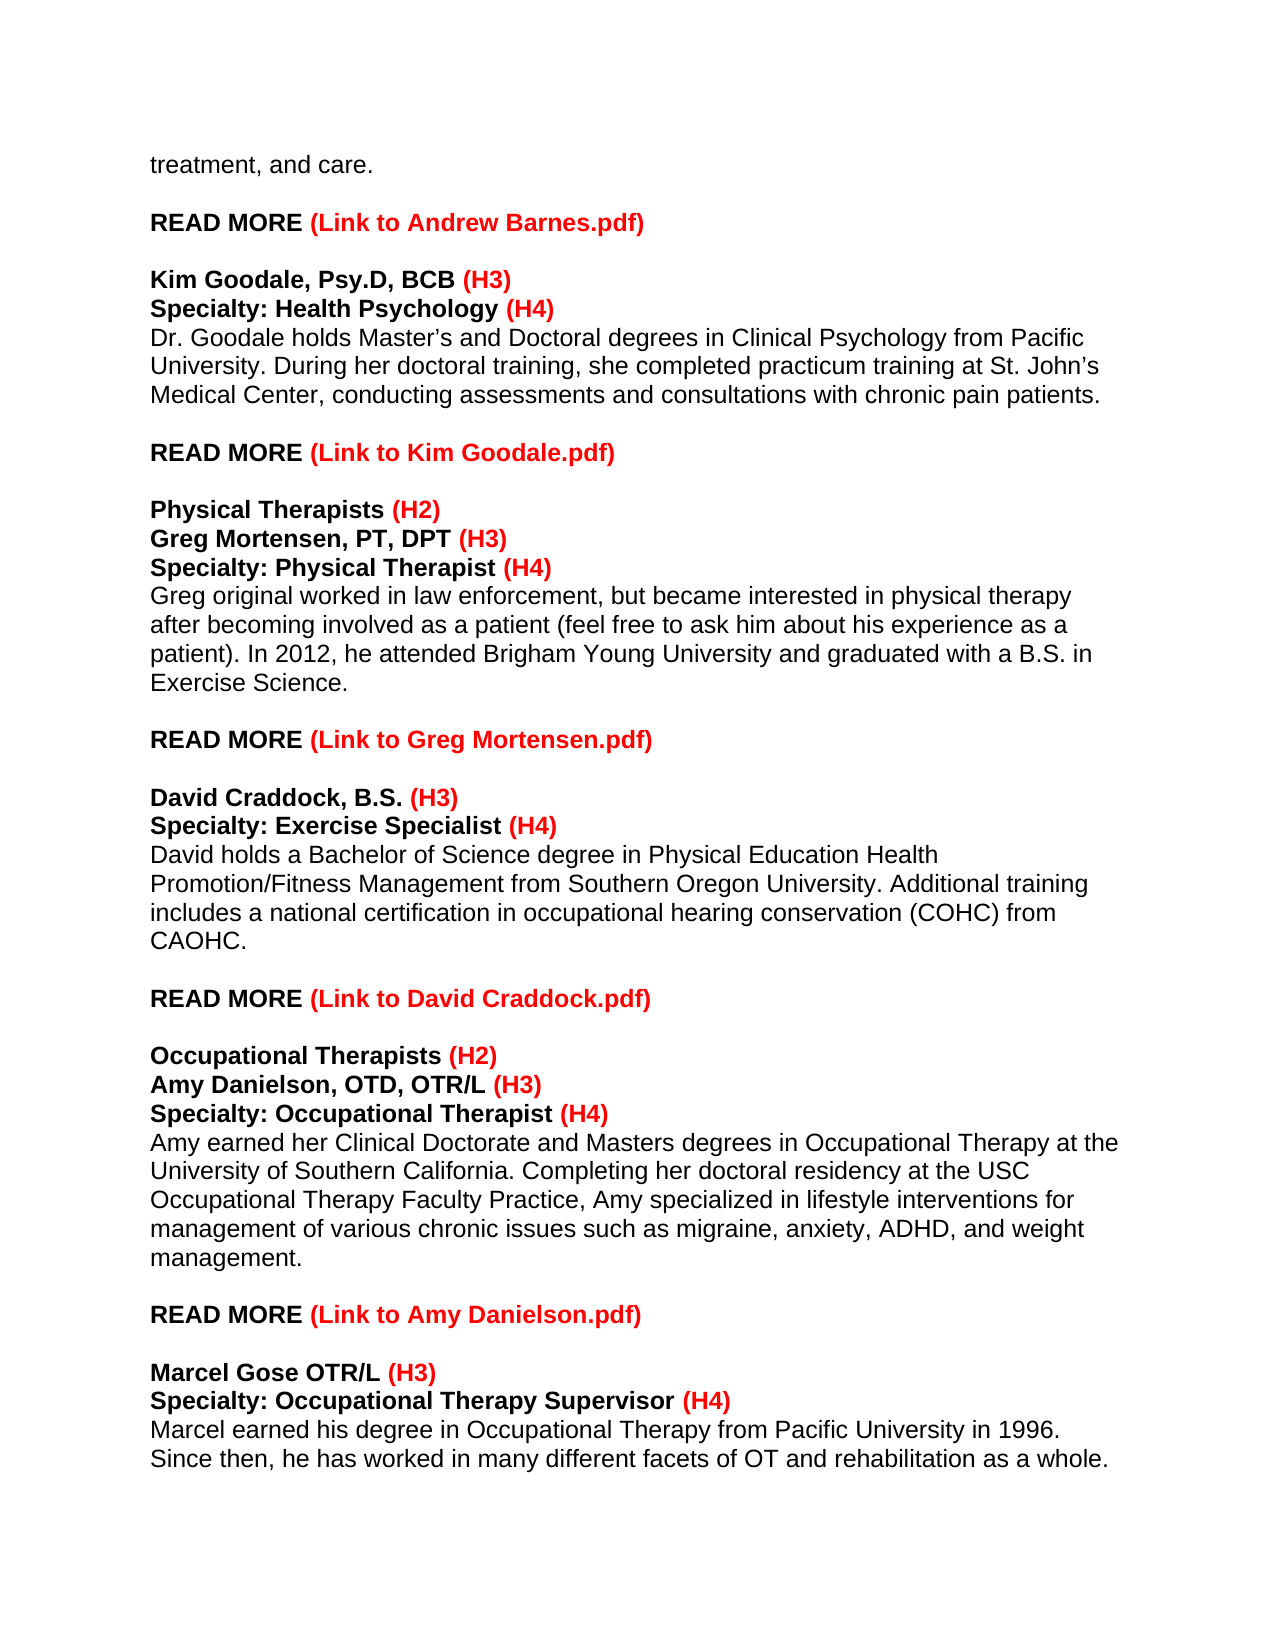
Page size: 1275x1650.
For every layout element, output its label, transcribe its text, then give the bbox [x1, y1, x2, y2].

text David holds a Bachelor of Science degree in Physical Education Health Promotion/Fitness Management from Southern Oregon University. Additional training includes a national certification in occupational hearing conservation (COHC) from CAOHC. [150, 840, 1125, 955]
text READ MORE (Link to Kim Goodale.pdf) [150, 437, 1125, 466]
text Amy earned her Clinical Doctorate and Masters degrees in Occupational Therapy at the University of Southern California. Completing her doctoral residency at the USC Occupational Therapy Faculty Practice, Amy specialized in lifestyle interventions for management of various chronic issues such as migraine, anxiety, ADHD, and weight management. [150, 1127, 1125, 1271]
text David Craddock, B.S. (H3) [150, 782, 1125, 811]
text READ MORE (Link to Greg Mortensen.pdf) [150, 725, 1125, 754]
text Dr. Goodale holds Master’s and Doctoral degrees in Clinical Psychology from Pacific University. During her doctoral training, she completed practicum training at St. John’s Medical Center, conducting assessments and consultations with chronic pain patients. [150, 322, 1125, 409]
text Amy Danielson, OTD, OTR/L (H3) [150, 1070, 1125, 1099]
text Greg original worked in law enforcement, but became interested in physical therapy after becoming involved as a patient (feel free to ask him about his experience as a patient). In 2012, he attended Brigham Young University and graduated with a B.S. in Exercise Science. [150, 581, 1125, 696]
text Greg Mortensen, PT, DPT (H3) [150, 524, 1125, 552]
text Specialty: Exercise Specialist (H4) [150, 811, 1125, 840]
text Specialty: Health Psychology (H4) [150, 294, 1125, 322]
text READ MORE (Link to Amy Danielson.pdf) [150, 1300, 1125, 1329]
text Specialty: Occupational Therapy Supervisor (H4) [150, 1386, 1125, 1415]
text Physical Therapists (H2) [150, 495, 1125, 524]
text Marcel earned his degree in Occupational Therapy from Pacific University in 1996. Since then, he has worked in many different facets of OT and rehabilitation as a whole. [150, 1415, 1125, 1472]
text Specialty: Physical Therapist (H4) [150, 552, 1125, 581]
text Marcel Gose OTR/L (H3) [150, 1357, 1125, 1386]
text Kim Goodale, Psy.D, BCB (H3) [150, 265, 1125, 294]
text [150, 150, 1125, 179]
text Specialty: Occupational Therapist (H4) [150, 1099, 1125, 1127]
text READ MORE (Link to Andrew Barnes.pdf) [150, 207, 1125, 236]
text Occupational Therapists (H2) [150, 1041, 1125, 1070]
text READ MORE (Link to David Craddock.pdf) [150, 984, 1125, 1012]
